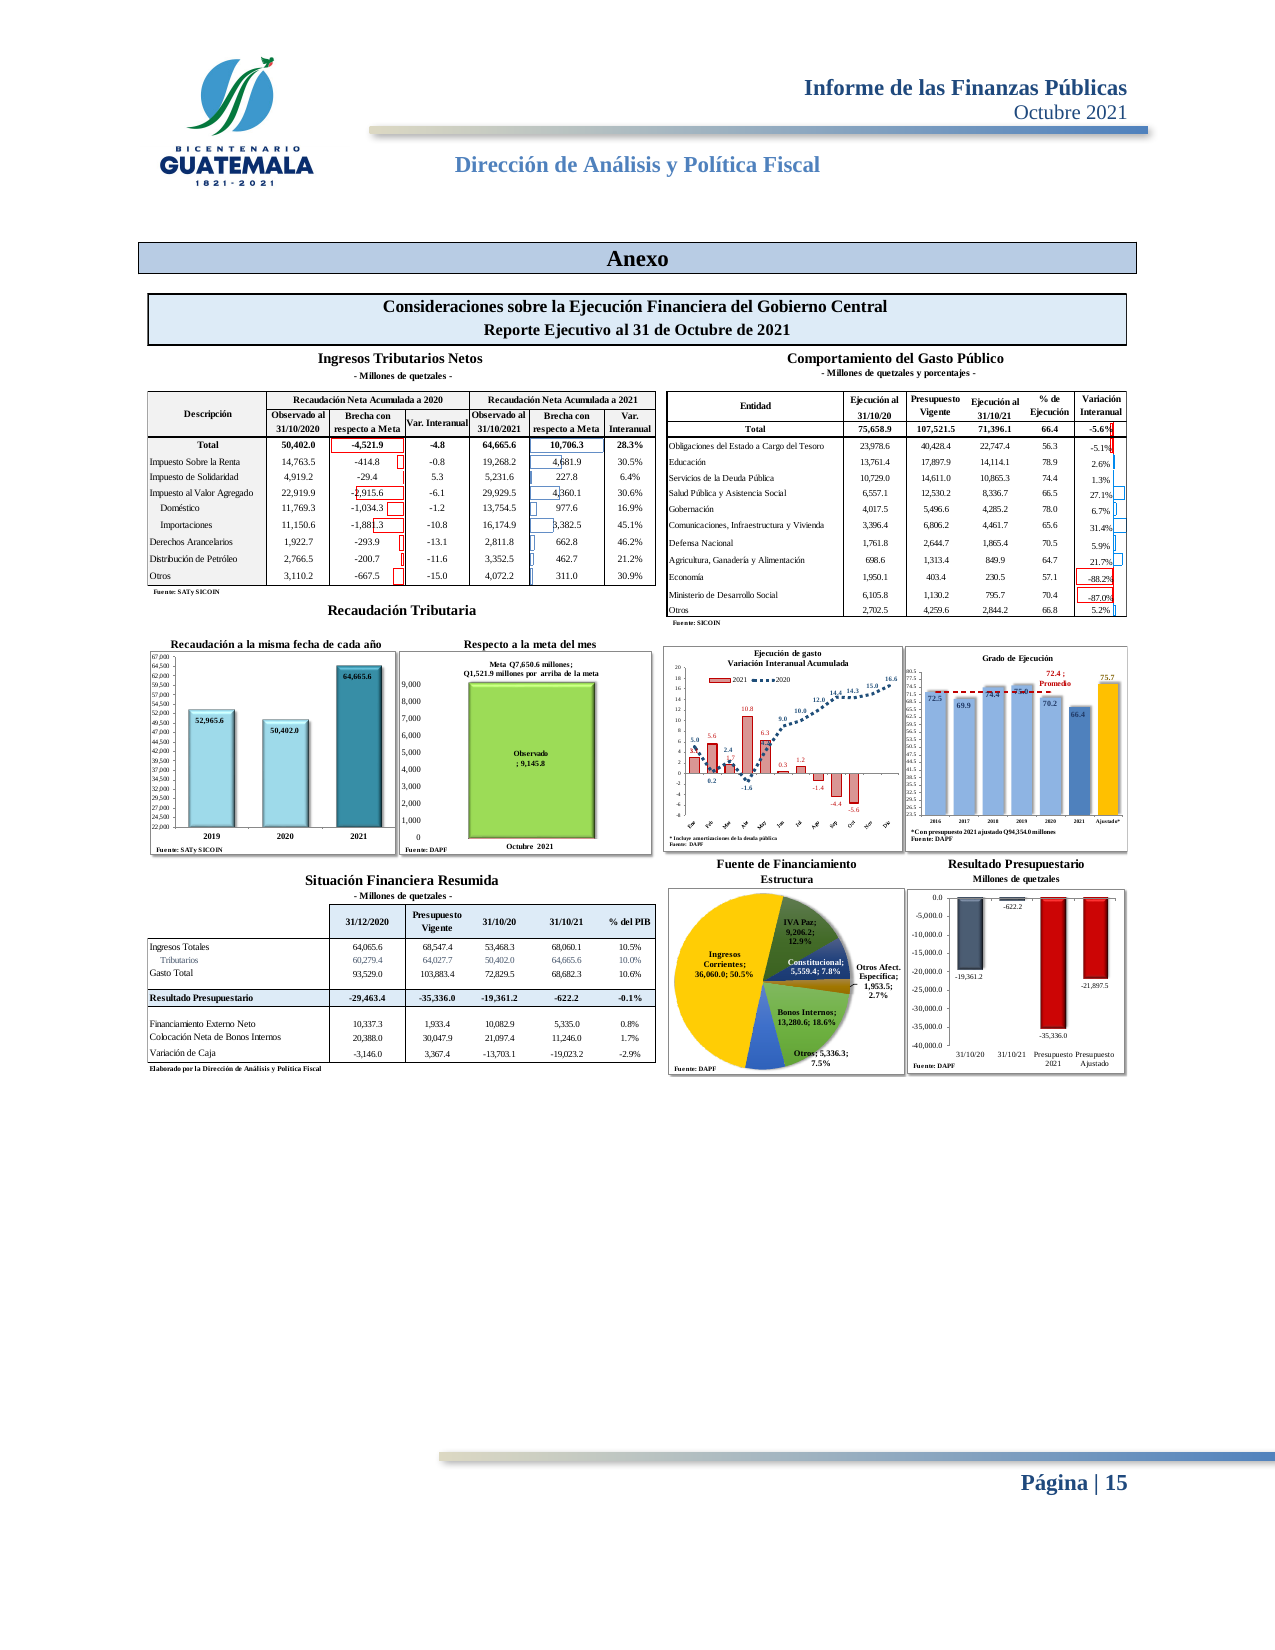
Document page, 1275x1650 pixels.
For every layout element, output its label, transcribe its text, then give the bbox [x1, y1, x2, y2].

picture [140, 35, 351, 204]
text Anexo [139, 243, 1136, 273]
